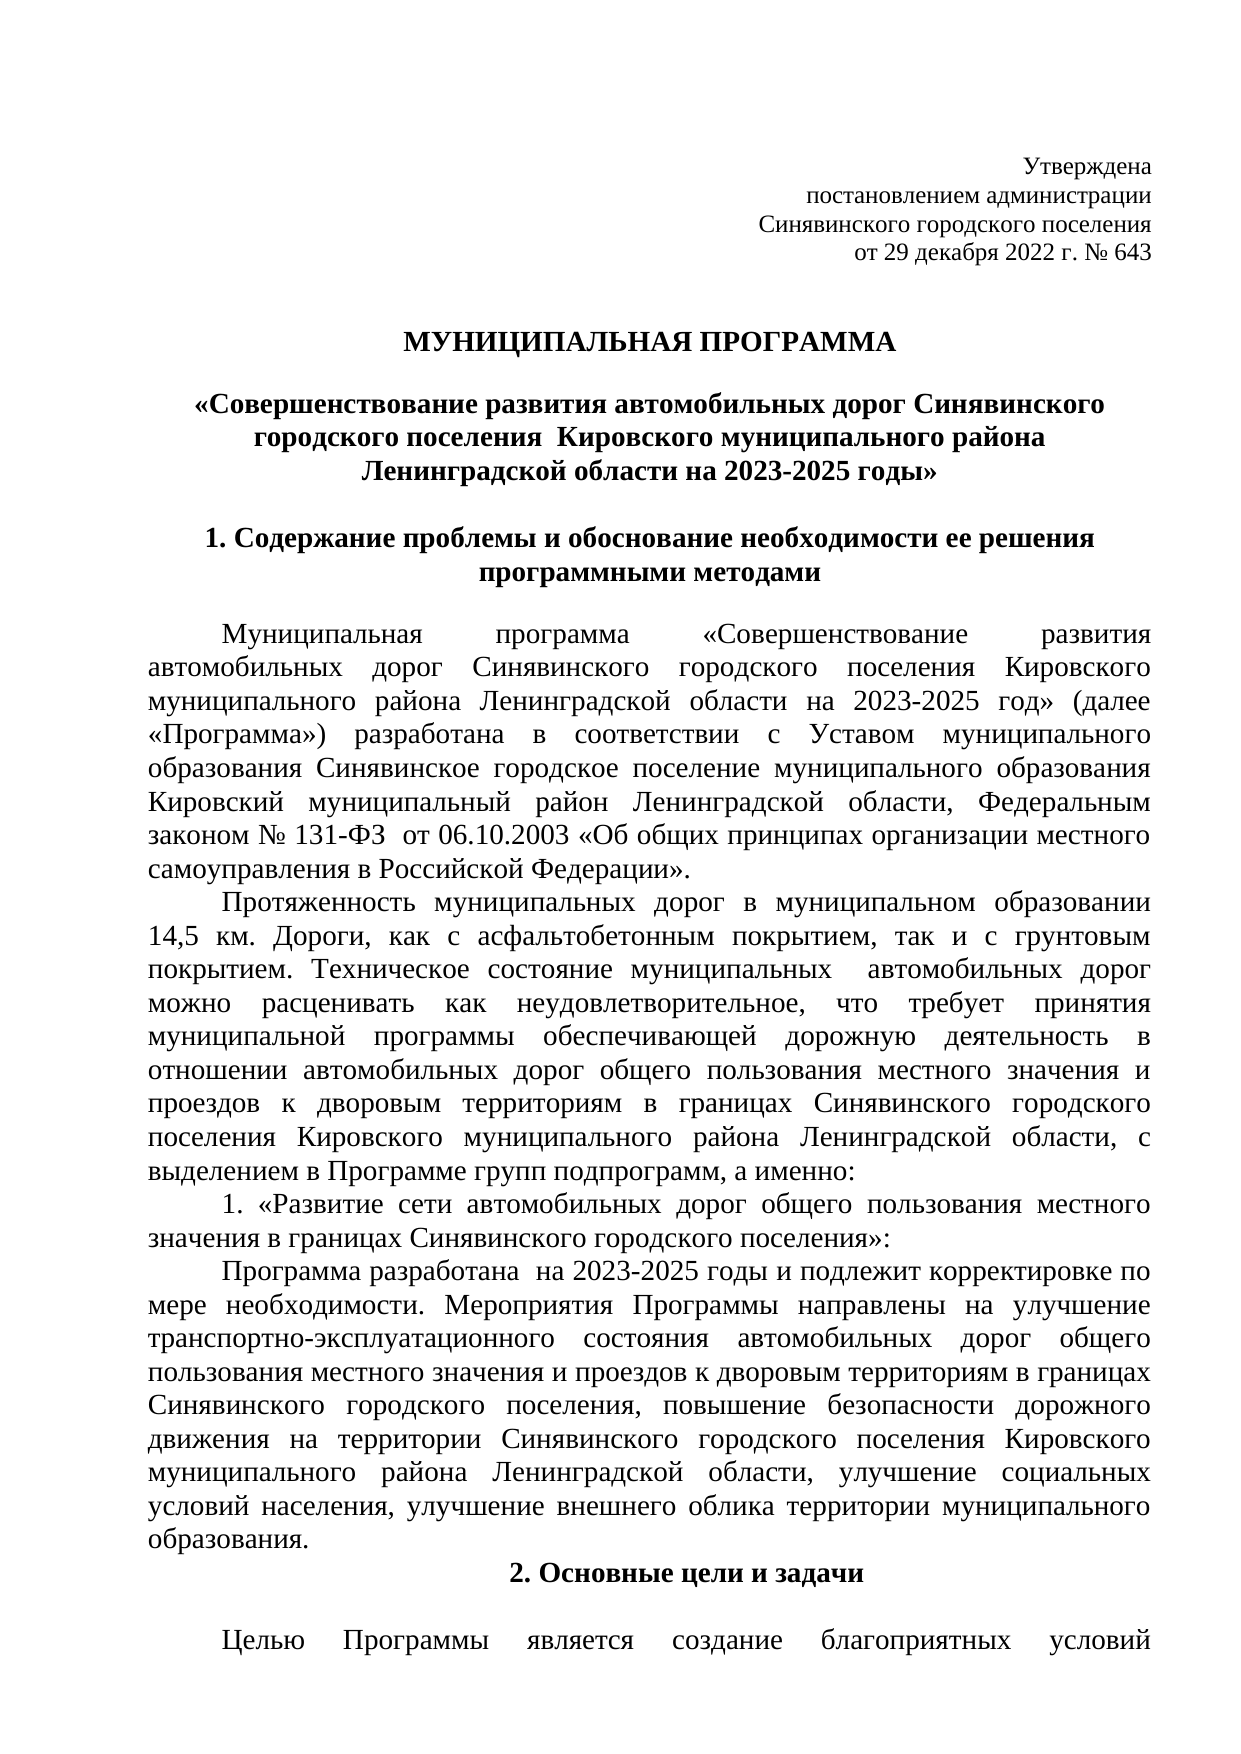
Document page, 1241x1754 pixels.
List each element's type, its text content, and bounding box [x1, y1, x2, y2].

text постановлением администрации Синявинского городского поселения [738, 180, 1152, 237]
text «Совершенствование развития автомобильных дорог Синявинского городского поселения Кировского муниципального района Ленинградской области на 2023-2025 годы» [148, 386, 1152, 487]
text 1. «Развитие сети автомобильных дорог общего пользования местного значения в границах Синявинского городского поселения»: [148, 1186, 1152, 1253]
text МУНИЦИПАЛЬНАЯ ПРОГРАММА [148, 324, 1152, 357]
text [148, 1622, 1152, 1656]
text Программа разработана на 2023-2025 годы и подлежит корректировке по мере необходимости. Мероприятия Программы направлены на улучшение транспортно-эксплуатационного состояния автомобильных дорог общего пользования местного значения и проездов к дворовым территориям в границах Синявинского городского поселения, повышение безопасности дорожного движения на территории Синявинского городского поселения Кировского муниципального района Ленинградской области, улучшение социальных условий населения, улучшение внешнего облика территории муниципального образования. [148, 1253, 1152, 1555]
text Муниципальная программа «Совершенствование развития автомобильных дорог Синявинского городского поселения Кировского муниципального района Ленинградской области на 2023-2025 год» (далее «Программа») разработана в соответствии с Уставом муниципального образования Синявинское городское поселение муниципального образования Кировский муниципальный район Ленинградской области, Федеральным законом № 131-ФЗ от 06.10.2003 «Об общих принципах организации местного самоуправления в Российской Федерации». [148, 616, 1152, 884]
text 1. Содержание проблемы и обоснование необходимости ее решения программными методами [148, 520, 1152, 587]
text Протяженность муниципальных дорог в муниципальном образовании 14,5 км. Дороги, как с асфальтобетонным покрытием, так и с грунтовым покрытием. Техническое состояние муниципальных автомобильных дорог можно расценивать как неудовлетворительное, что требует принятия муниципальной программы обеспечивающей дорожную деятельность в отношении автомобильных дорог общего пользования местного значения и проездов к дворовым территориям в границах Синявинского городского поселения Кировского муниципального района Ленинградской области, с выделением в Программе групп подпрограмм, а именно: [148, 884, 1152, 1186]
text от 29 декабря 2022 г. № 643 [738, 237, 1152, 266]
text Утверждена [148, 151, 1152, 180]
text 2. Основные цели и задачи [148, 1555, 1152, 1589]
